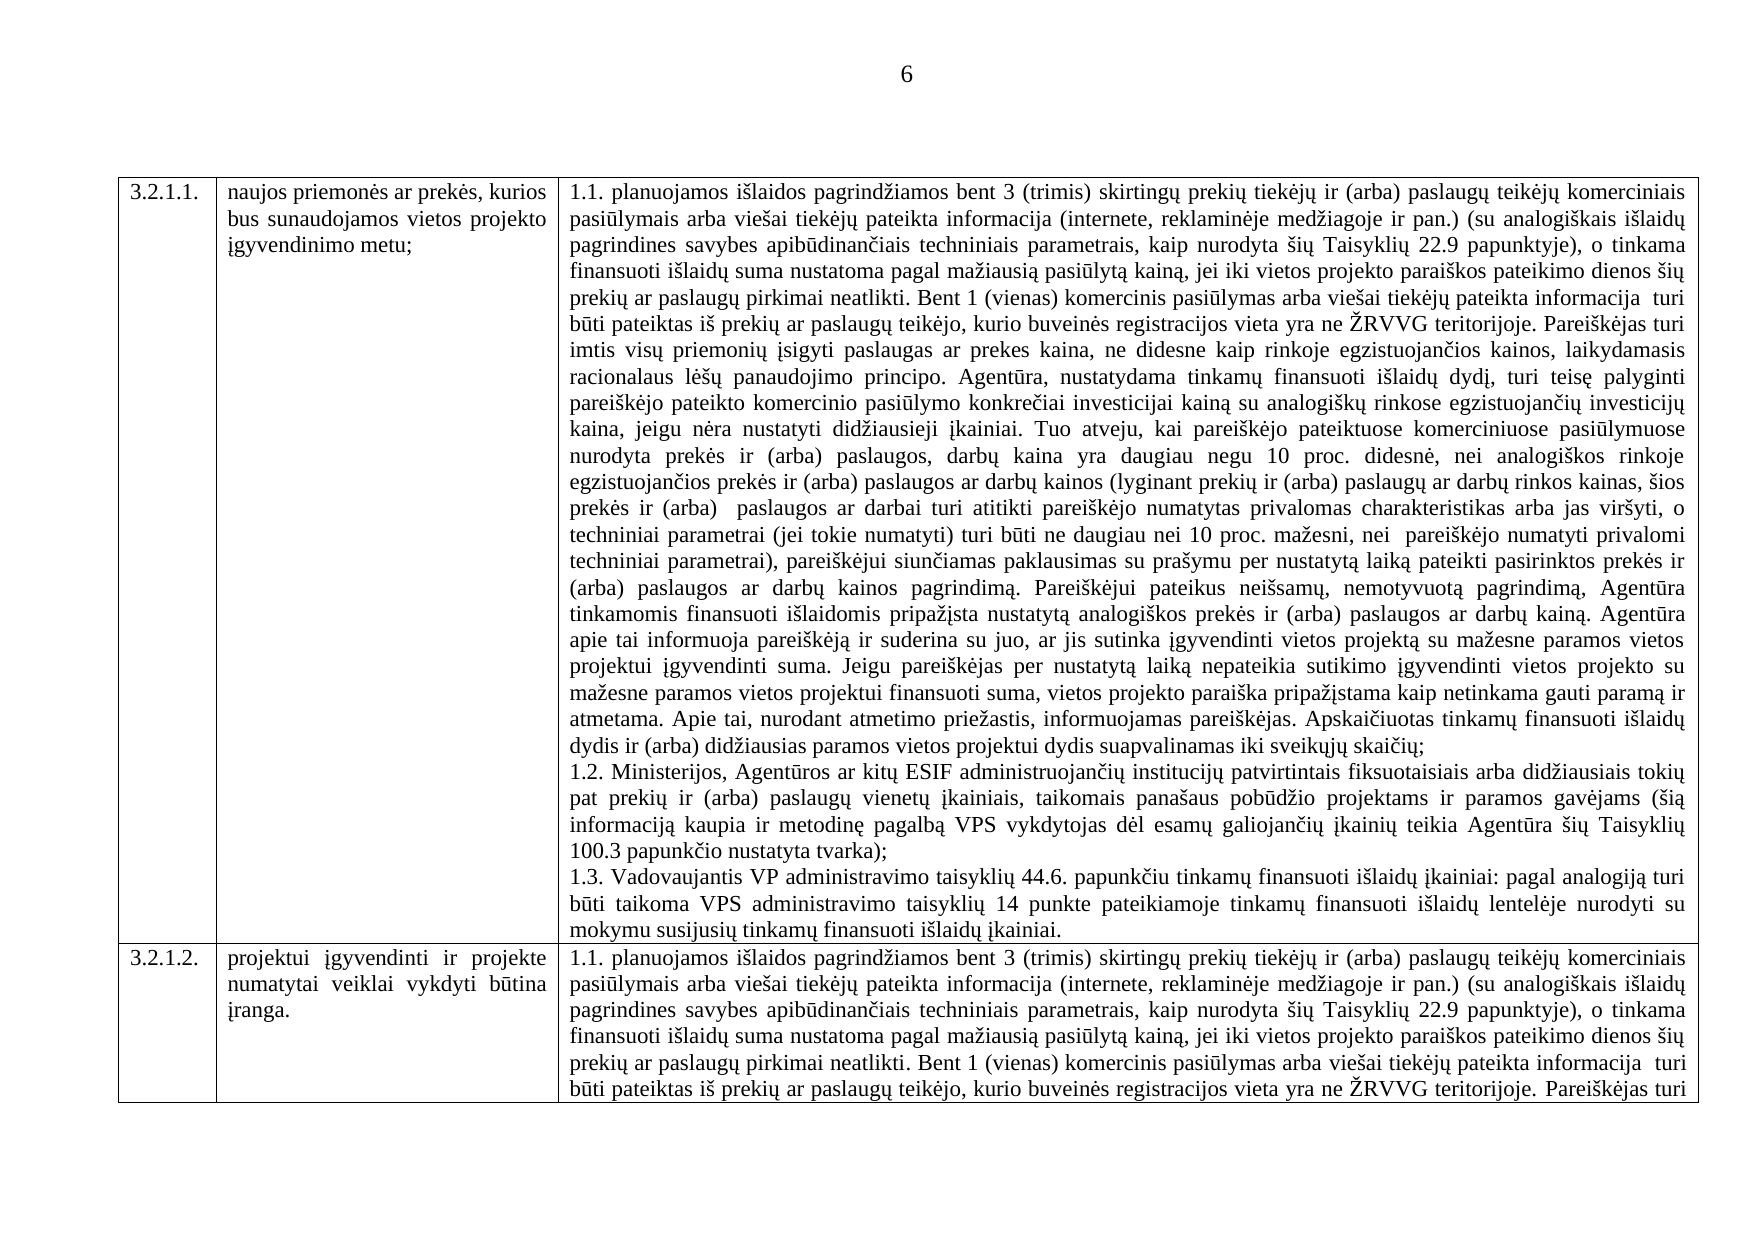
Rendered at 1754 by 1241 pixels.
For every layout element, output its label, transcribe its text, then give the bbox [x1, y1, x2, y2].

table_cell 3.2.1.1. [119, 178, 216, 942]
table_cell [217, 944, 558, 1102]
table_cell 3.2.1.2. [119, 944, 216, 1102]
table_cell naujos priemonės ar prekės, kurios bus sunaudojamos vietos projekto įgyvendinimo metu; [217, 178, 558, 942]
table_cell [559, 944, 1698, 1102]
